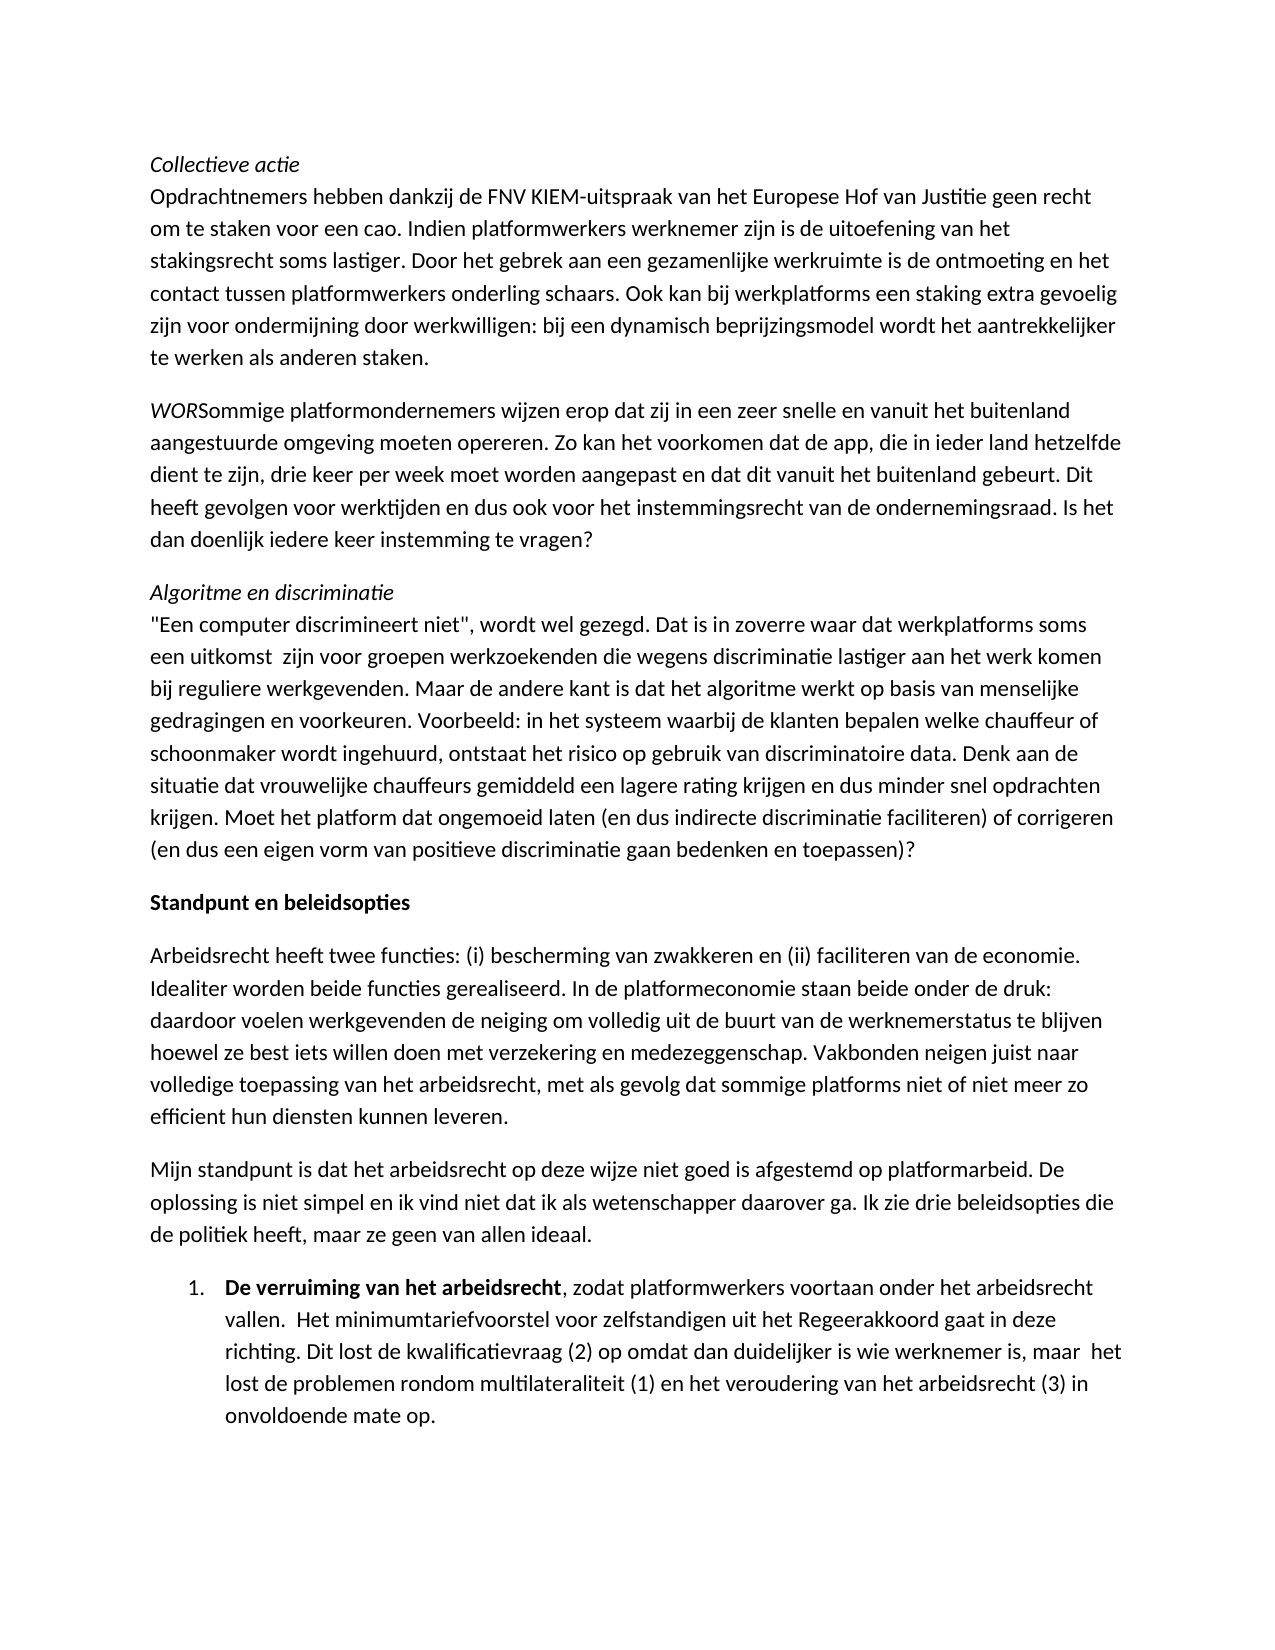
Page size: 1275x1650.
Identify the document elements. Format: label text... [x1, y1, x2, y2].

text Mijn standpunt is dat het arbeidsrecht op deze wijze niet goed is afgestemd op platformarbeid. De oplossing is niet simpel en ik vind niet dat ik als wetenschapper daarover ga. Ik zie drie beleidsopties die de politiek heeft, maar ze geen van allen ideaal. [150, 1155, 1125, 1248]
list De verruiming van het arbeidsrecht, zodat platformwerkers voortaan onder het arbeidsrecht vallen. Het minimumtariefvoorstel voor zelfstandigen uit het Regeerakkoord gaat in deze richting. Dit lost de kwalificatievraag (2) op omdat dan duidelijker is wie werknemer is, maar het lost de problemen rondom multilateraliteit (1) en het veroudering van het arbeidsrecht (3) in onvoldoende mate op. [187, 1273, 1125, 1429]
text WORSommige platformondernemers wijzen erop dat zij in een zeer snelle en vanuit het buitenland aangestuurde omgeving moeten opereren. Zo kan het voorkomen dat de app, die in ieder land hetzelfde dient te zijn, drie keer per week moet worden aangepast en dat dit vanuit het buitenland gebeurt. Dit heeft gevolgen voor werktijden en dus ook voor het instemmingsrecht van de ondernemingsraad. Is het dan doenlijk iedere keer instemming te vragen? [150, 396, 1125, 553]
text Collectieve actie Opdrachtnemers hebben dankzij de FNV KIEM-uitspraak van het Europese Hof van Justitie geen recht om te staken voor een cao. Indien platformwerkers werknemer zijn is de uitoefening van het stakingsrecht soms lastiger. Door het gebrek aan een gezamenlijke werkruimte is de ontmoeting en het contact tussen platformwerkers onderling schaars. Ook kan bij werkplatforms een staking extra gevoelig zijn voor ondermijning door werkwilligen: bij een dynamisch beprijzingsmodel wordt het aantrekkelijker te werken als anderen staken. [150, 150, 1125, 371]
text Standpunt en beleidsopties [150, 888, 1125, 916]
text Algoritme en discriminatie "Een computer discrimineert niet", wordt wel gezegd. Dat is in zoverre waar dat werkplatforms soms een uitkomst zijn voor groepen werkzoekenden die wegens discriminatie lastiger aan het werk komen bij reguliere werkgevenden. Maar de andere kant is dat het algoritme werkt op basis van menselijke gedragingen en voorkeuren. Voorbeeld: in het systeem waarbij de klanten bepalen welke chauffeur of schoonmaker wordt ingehuurd, ontstaat het risico op gebruik van discriminatoire data. Denk aan de situatie dat vrouwelijke chauffeurs gemiddeld een lagere rating krijgen en dus minder snel opdrachten krijgen. Moet het platform dat ongemoeid laten (en dus indirecte discriminatie faciliteren) of corrigeren (en dus een eigen vorm van positieve discriminatie gaan bedenken en toepassen)? [150, 578, 1125, 863]
text Arbeidsrecht heeft twee functies: (i) bescherming van zwakkeren en (ii) faciliteren van de economie. Idealiter worden beide functies gerealiseerd. In de platformeconomie staan beide onder de druk: daardoor voelen werkgevenden de neiging om volledig uit de buurt van de werknemerstatus te blijven hoewel ze best iets willen doen met verzekering en medezeggenschap. Vakbonden neigen juist naar volledige toepassing van het arbeidsrecht, met als gevolg dat sommige platforms niet of niet meer zo efficient hun diensten kunnen leveren. [150, 941, 1125, 1130]
